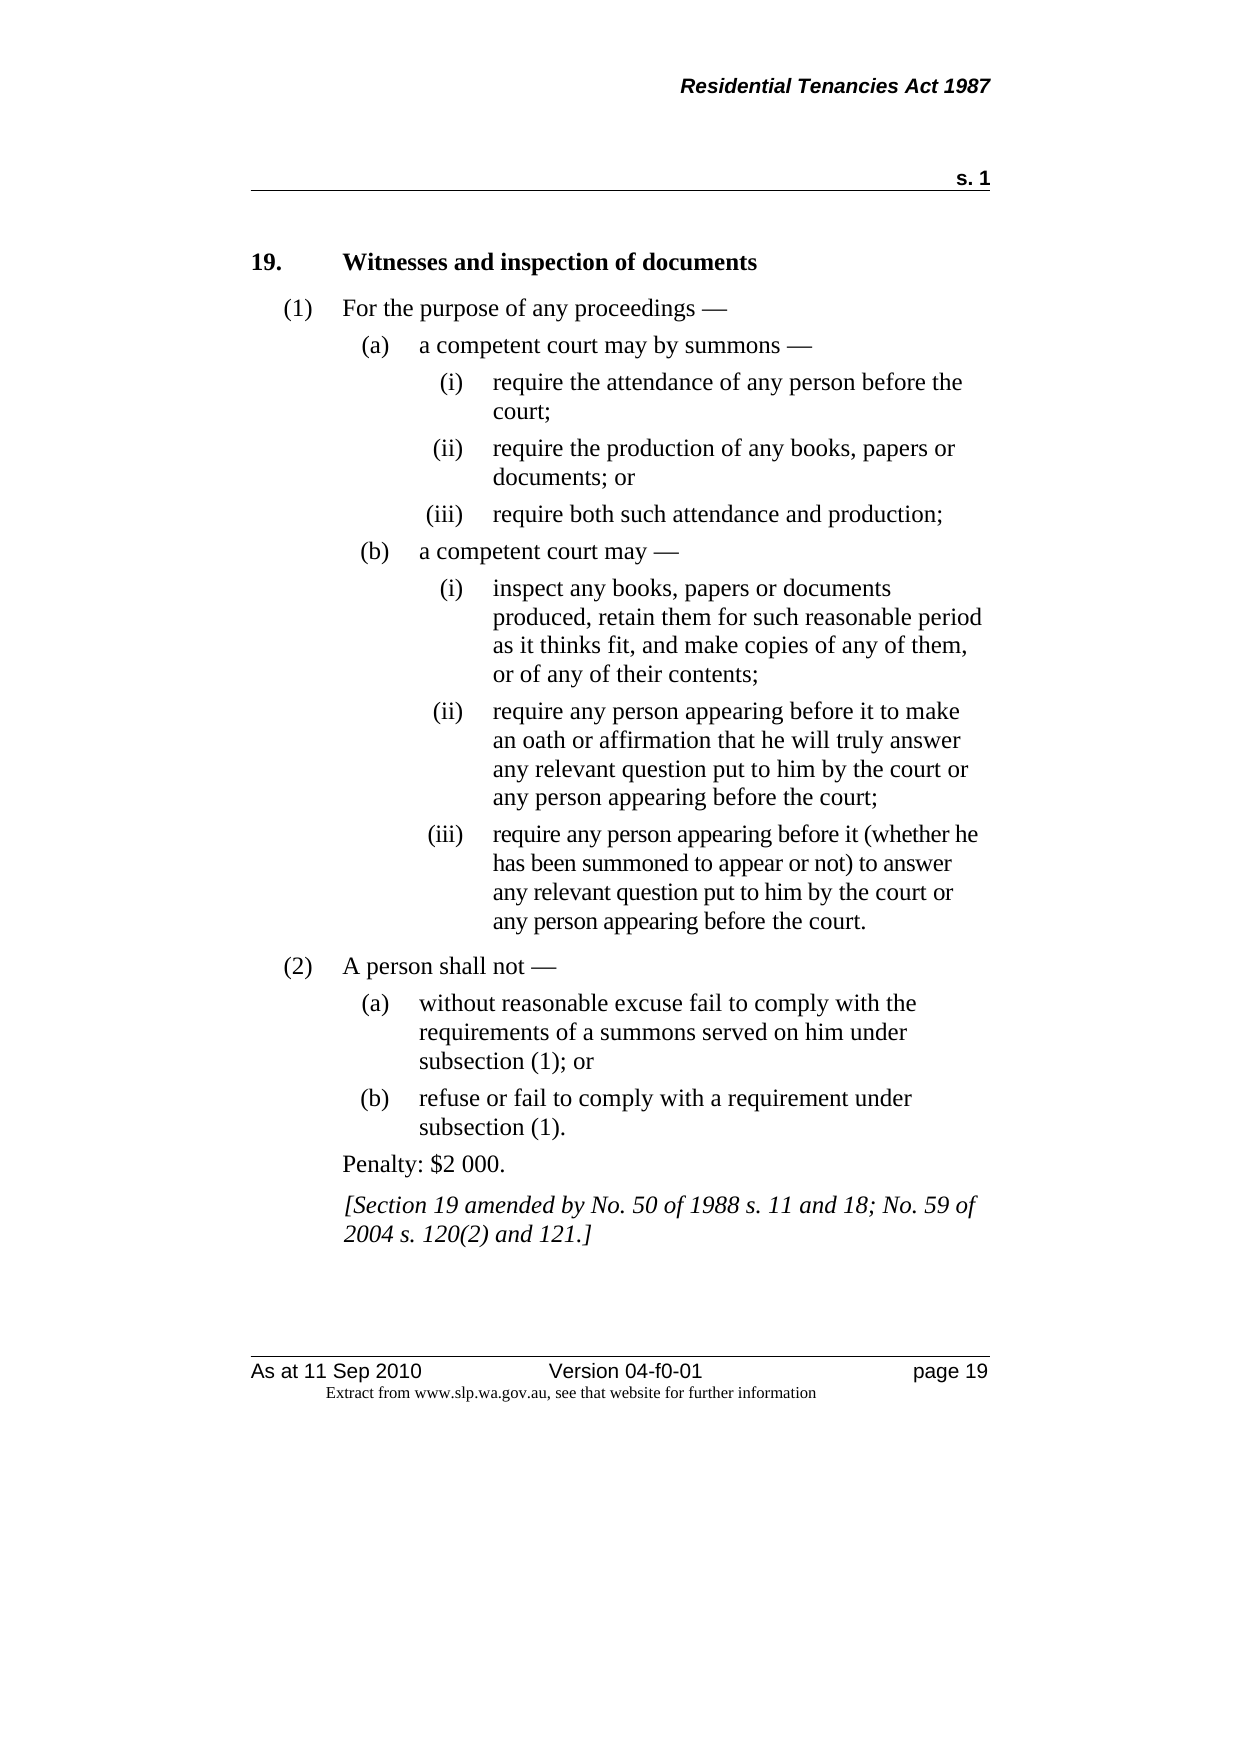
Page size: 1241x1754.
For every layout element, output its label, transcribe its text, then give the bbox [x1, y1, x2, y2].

subtitle 19. Witnesses and inspection of documents [251, 247, 990, 276]
text (i) inspect any books, papers or documents produced, retain them for such reasonable period as it thinks fit, and make copies of any of them, or of any of their contents; [251, 573, 990, 688]
text Penalty: $2 000. [251, 1149, 990, 1177]
text (i) require the attendance of any person before the court; [251, 367, 990, 424]
text (b) refuse or fail to comply with a requirement under subsection (1). [251, 1083, 990, 1140]
text (ii) require any person appearing before it to make an oath or affirmation that he will truly answer any relevant question put to him by the court or any person appearing before the court; [251, 696, 990, 811]
text (ii) require the production of any books, papers or documents; or [251, 433, 990, 490]
text (iii) require any person appearing before it (whether he has been summoned to appear or not) to answer any relevant question put to him by the court or any person appearing before the court. [251, 819, 990, 934]
text (b) a competent court may — [251, 536, 990, 564]
text (2) A person shall not — [251, 951, 990, 980]
text (iii) require both such attendance and production; [251, 499, 990, 527]
text (a) without reasonable excuse fail to comply with the requirements of a summons served on him under subsection (1); or [251, 988, 990, 1074]
text (1) For the purpose of any proceedings — [251, 293, 990, 322]
text (a) a competent court may by summons — [251, 330, 990, 359]
text [Section 19 amended by No. 50 of 1988 s. 11 and 18; No. 59 of 2004 s. 120(2) and 121.] [251, 1190, 990, 1247]
